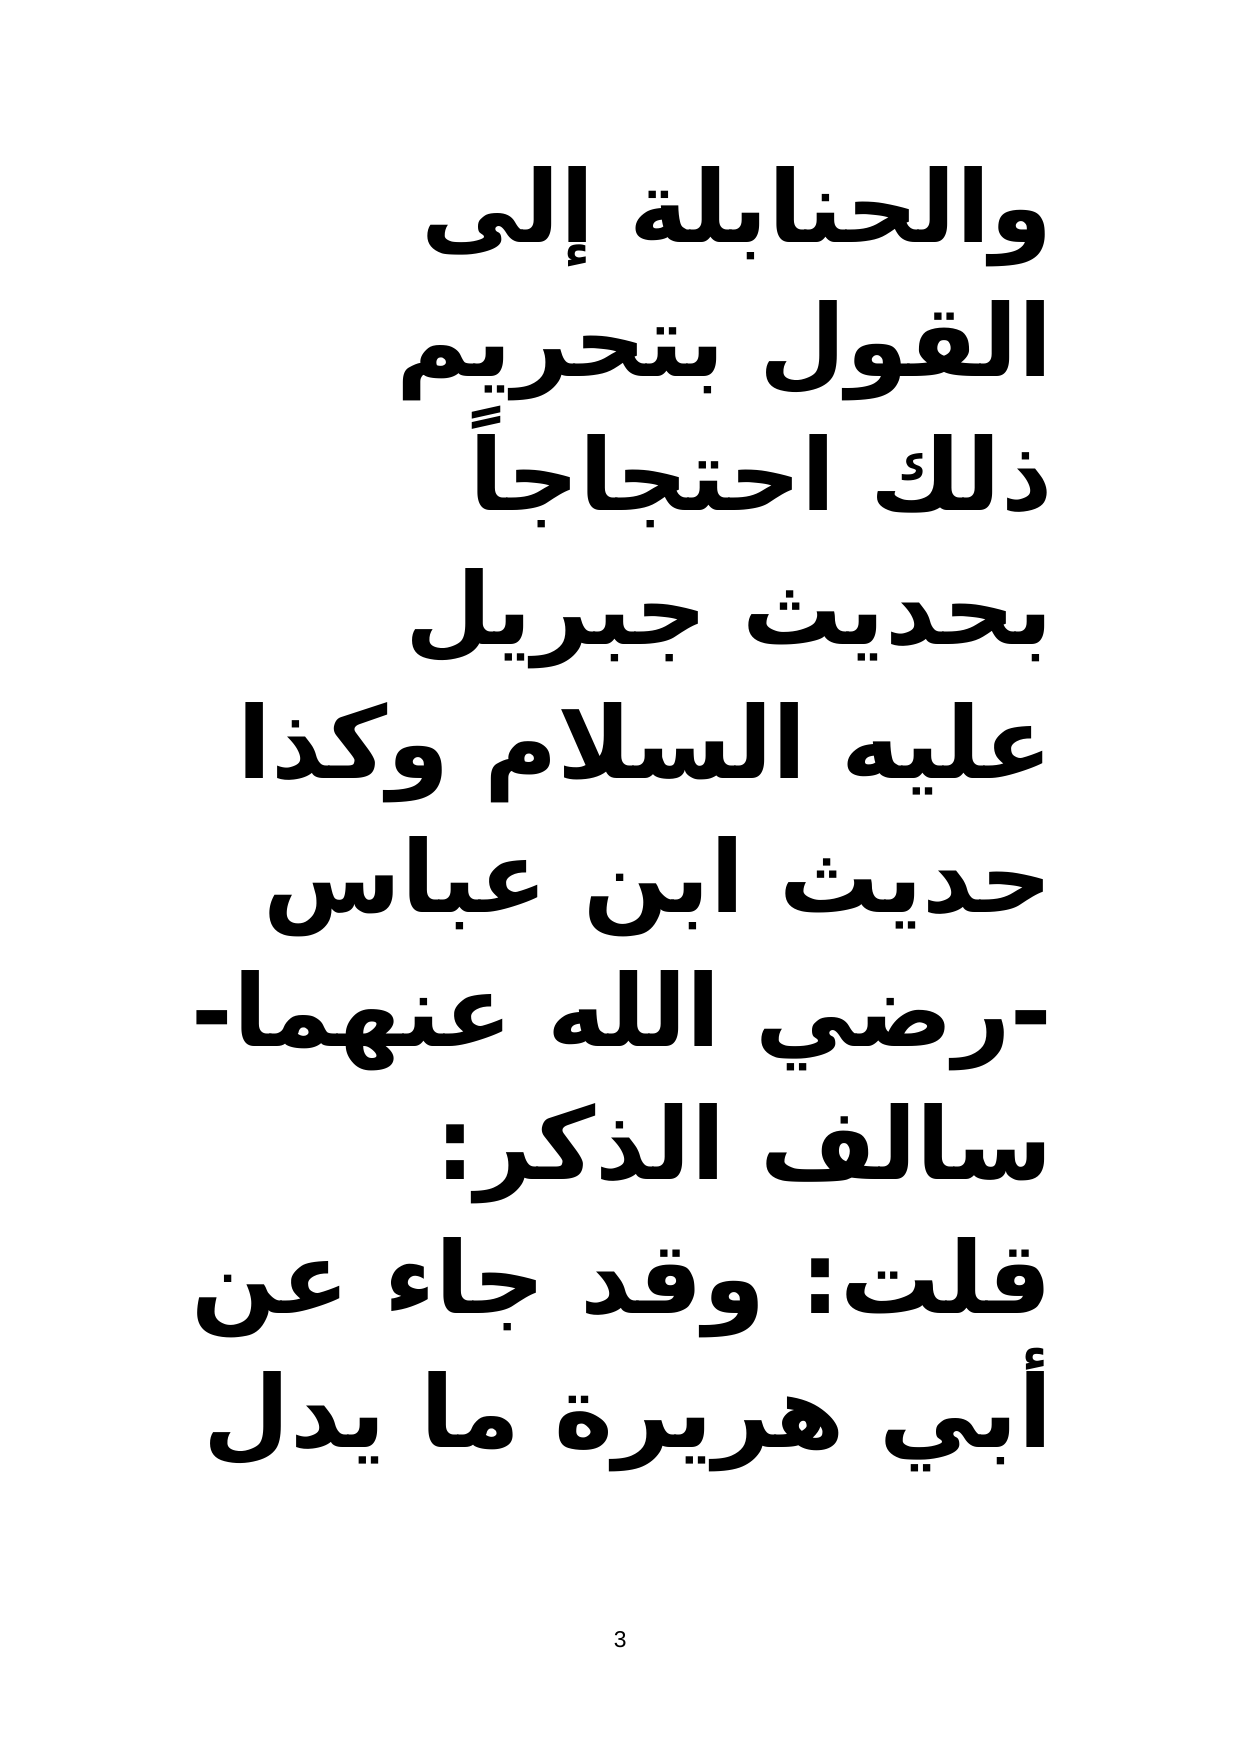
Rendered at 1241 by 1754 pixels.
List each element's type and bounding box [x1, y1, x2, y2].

text [187, 150, 1053, 1471]
